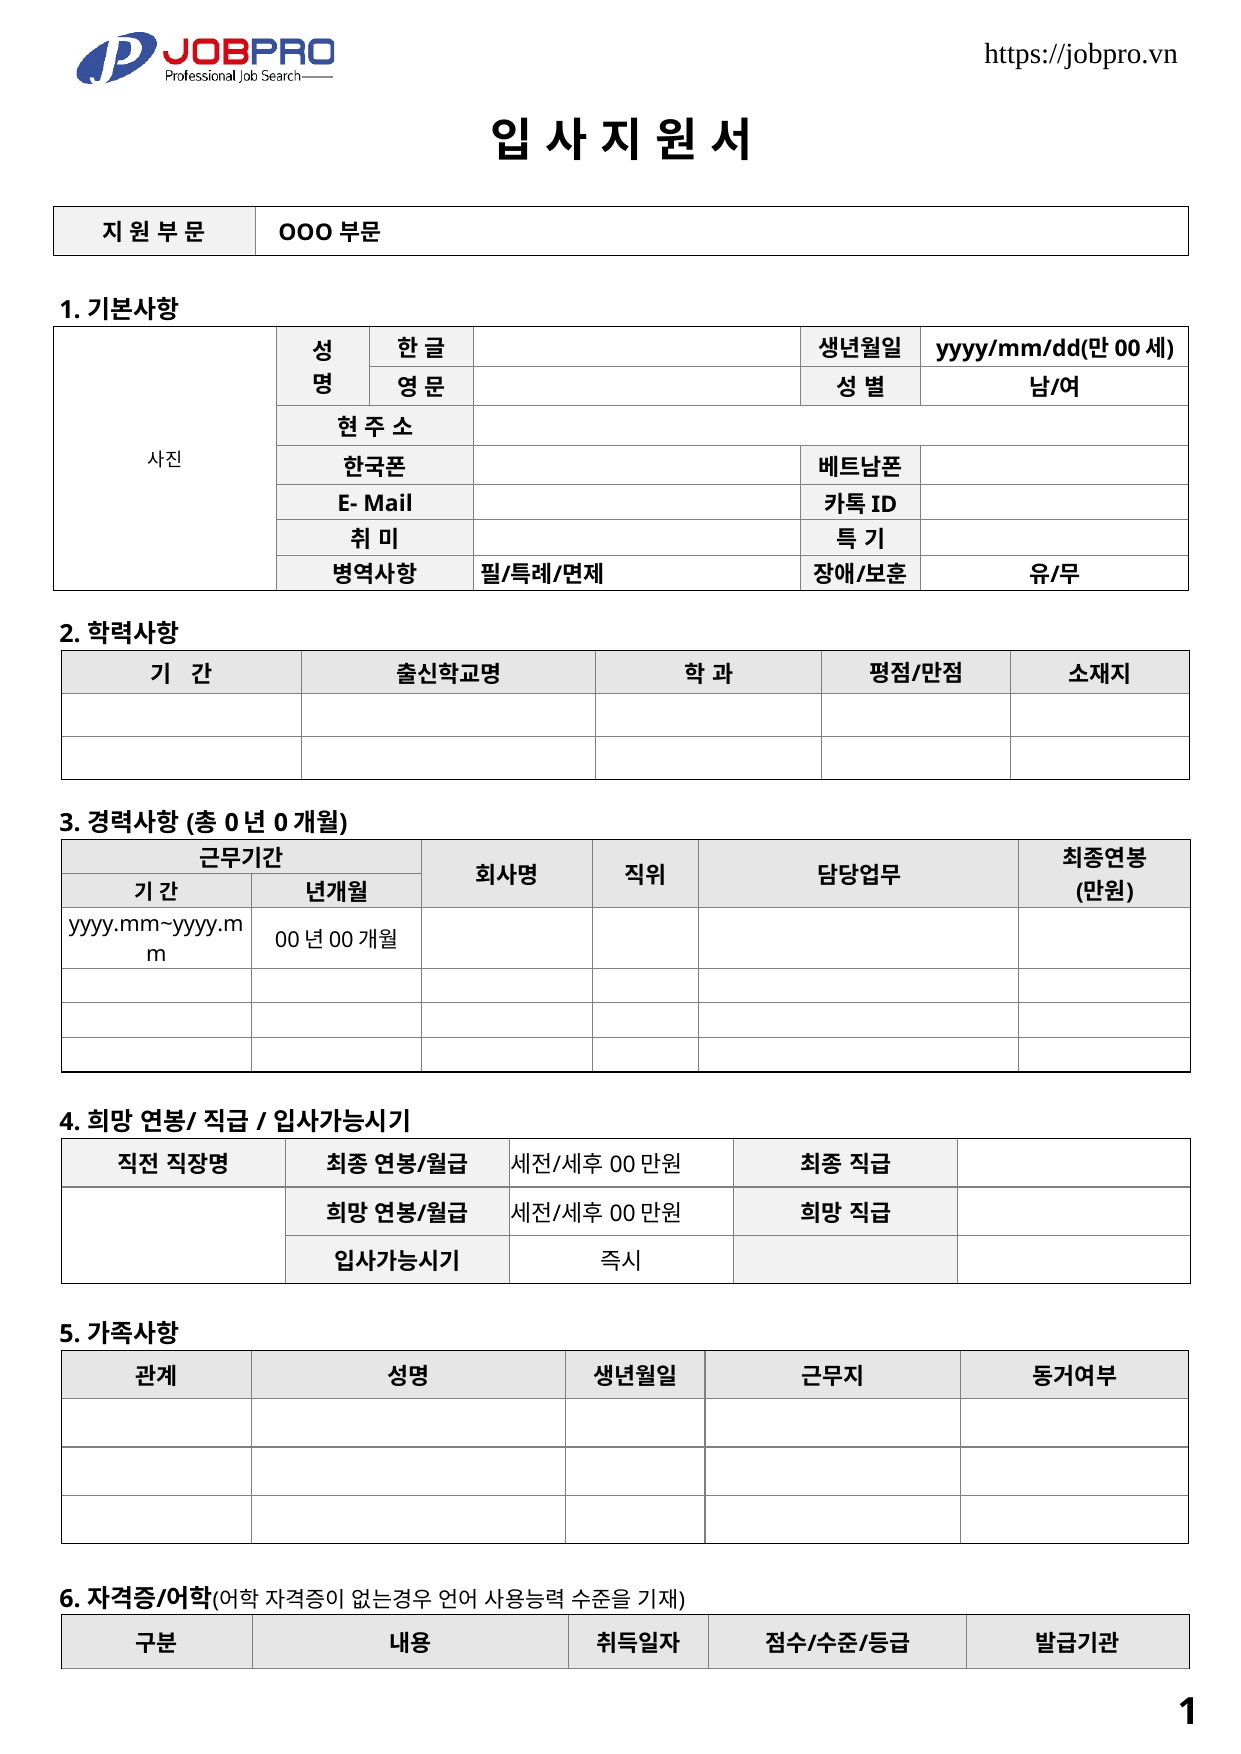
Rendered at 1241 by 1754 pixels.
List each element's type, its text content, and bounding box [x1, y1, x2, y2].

table_header 성 명 [277, 327, 369, 405]
table_cell [706, 1496, 960, 1543]
table_cell [62, 969, 251, 1002]
table_cell [474, 485, 800, 519]
table_header 성명 [252, 1351, 565, 1398]
table_header 평점/만점 [822, 651, 1010, 693]
text 5. 가족사항 [59, 1313, 1181, 1350]
table_header 근무지 [706, 1351, 960, 1398]
table_cell 입사가능시기 [286, 1236, 509, 1283]
table_cell [593, 1003, 698, 1037]
table_cell 기 간 [62, 874, 251, 907]
table_cell [1011, 694, 1189, 736]
table_cell [706, 1399, 960, 1446]
picture [76, 32, 335, 84]
table_header 생년월일 [801, 327, 920, 366]
table_cell [734, 1236, 957, 1283]
table_cell [422, 908, 592, 968]
table_cell [593, 908, 698, 968]
table_cell 남/여 [921, 367, 1188, 405]
table_cell 세전/세후 00만원 [510, 1188, 733, 1235]
table_cell [566, 1496, 704, 1543]
table_header yyyy/mm/dd(만00세) [921, 327, 1188, 366]
table_header 발급기관 [967, 1615, 1189, 1668]
table_cell [699, 908, 1018, 968]
table_header 근무기간 [62, 840, 421, 873]
table_cell [958, 1188, 1190, 1235]
table_cell [822, 737, 1010, 778]
table_cell [62, 1188, 285, 1283]
text 1. 기본사항 [59, 290, 1181, 326]
table_header 최종연봉 (만원) [1019, 840, 1190, 907]
table_cell [422, 1038, 592, 1071]
table_cell [566, 1399, 704, 1446]
table_cell 취 미 [277, 520, 473, 554]
table_header 취득일자 [569, 1615, 708, 1668]
text 2. 학력사항 [59, 614, 1181, 650]
table_header 사진 [54, 327, 276, 590]
table_cell [252, 1038, 421, 1071]
table_cell 카톡ID [801, 485, 920, 519]
table_cell 영 문 [370, 367, 473, 405]
table_cell 한국폰 [277, 446, 473, 484]
table_cell 현 주 소 [277, 406, 473, 445]
table_cell [62, 1448, 251, 1495]
table_header 동거여부 [961, 1351, 1188, 1398]
table_cell [252, 1399, 565, 1446]
table_cell [566, 1448, 704, 1495]
table_header 최종 연봉/월급 [286, 1139, 509, 1186]
table_cell 즉시 [510, 1236, 733, 1283]
table_cell [822, 694, 1010, 736]
table_cell [62, 737, 301, 778]
table_cell [593, 1038, 698, 1071]
table_cell [422, 969, 592, 1002]
table_cell [252, 1003, 421, 1037]
table_cell [958, 1236, 1190, 1283]
table_cell [422, 1003, 592, 1037]
table_cell [62, 1003, 251, 1037]
table_header 세전/세후 00만원 [510, 1139, 733, 1186]
table_header 직전 직장명 [62, 1139, 285, 1186]
table_header 구분 [62, 1615, 252, 1668]
table_cell [302, 737, 595, 778]
table_cell 00년00개월 [252, 908, 421, 968]
table_cell 년개월 [252, 874, 421, 907]
table_cell [474, 520, 800, 554]
table_header 지 원 부 문 [54, 207, 255, 254]
table_cell [961, 1496, 1188, 1543]
text 4. 희망 연봉/ 직급 / 입사가능시기 [59, 1102, 1181, 1138]
table_cell 희망 연봉/월급 [286, 1188, 509, 1235]
table_cell 성 별 [801, 367, 920, 405]
table_cell [1011, 737, 1189, 778]
table_cell [921, 520, 1188, 554]
table_cell [474, 406, 1188, 445]
table_cell [961, 1399, 1188, 1446]
table_cell [474, 446, 800, 484]
table_cell 베트남폰 [801, 446, 920, 484]
table_cell [302, 694, 595, 736]
table_header 기 간 [62, 651, 301, 693]
table_cell [252, 1448, 565, 1495]
table_cell 필/특례/면제 [474, 556, 800, 590]
table_cell [699, 1003, 1018, 1037]
table_cell [474, 367, 800, 405]
table_header 관계 [62, 1351, 251, 1398]
table_cell [1019, 1003, 1190, 1037]
table_cell [961, 1448, 1188, 1495]
table_cell yyyy.mm~yyyy.mm [62, 908, 251, 968]
table_header 소재지 [1011, 651, 1189, 693]
table_header 한 글 [370, 327, 473, 366]
table_cell [1019, 1038, 1190, 1071]
table_cell [62, 1399, 251, 1446]
table_cell E- Mail [277, 485, 473, 519]
table_header 직위 [593, 840, 698, 907]
table_header OOO 부문 [256, 207, 1188, 254]
table_cell [593, 969, 698, 1002]
table_cell 유/무 [921, 556, 1188, 590]
table_cell [62, 1038, 251, 1071]
table_cell [1019, 969, 1190, 1002]
table_cell [921, 446, 1188, 484]
table_header 담당업무 [699, 840, 1018, 907]
table_header [958, 1139, 1190, 1186]
table_header [474, 327, 800, 366]
table_cell [699, 969, 1018, 1002]
table_cell [921, 485, 1188, 519]
table_cell [252, 1496, 565, 1543]
table_header 점수/수준/등급 [709, 1615, 966, 1668]
table_cell 희망 직급 [734, 1188, 957, 1235]
table_header 회사명 [422, 840, 592, 907]
table_cell 장애/보훈 [801, 556, 920, 590]
text 3. 경력사항 (총 0년 0개월) [59, 802, 1181, 838]
table_header 최종 직급 [734, 1139, 957, 1186]
table_cell [596, 737, 821, 778]
table_cell [699, 1038, 1018, 1071]
table_cell [62, 694, 301, 736]
table_cell [596, 694, 821, 736]
table_cell 병역사항 [277, 556, 473, 590]
table_cell 특 기 [801, 520, 920, 554]
table_header 학 과 [596, 651, 821, 693]
table_cell [252, 969, 421, 1002]
table_cell [62, 1496, 251, 1543]
table_header 내용 [253, 1615, 568, 1668]
table_header 출신학교명 [302, 651, 595, 693]
table_cell [706, 1448, 960, 1495]
table_header 생년월일 [566, 1351, 704, 1398]
text 6. 자격증/어학(어학 자격증이 없는경우 언어 사용능력 수준을 기재) [59, 1578, 1181, 1614]
table_cell [1019, 908, 1190, 968]
